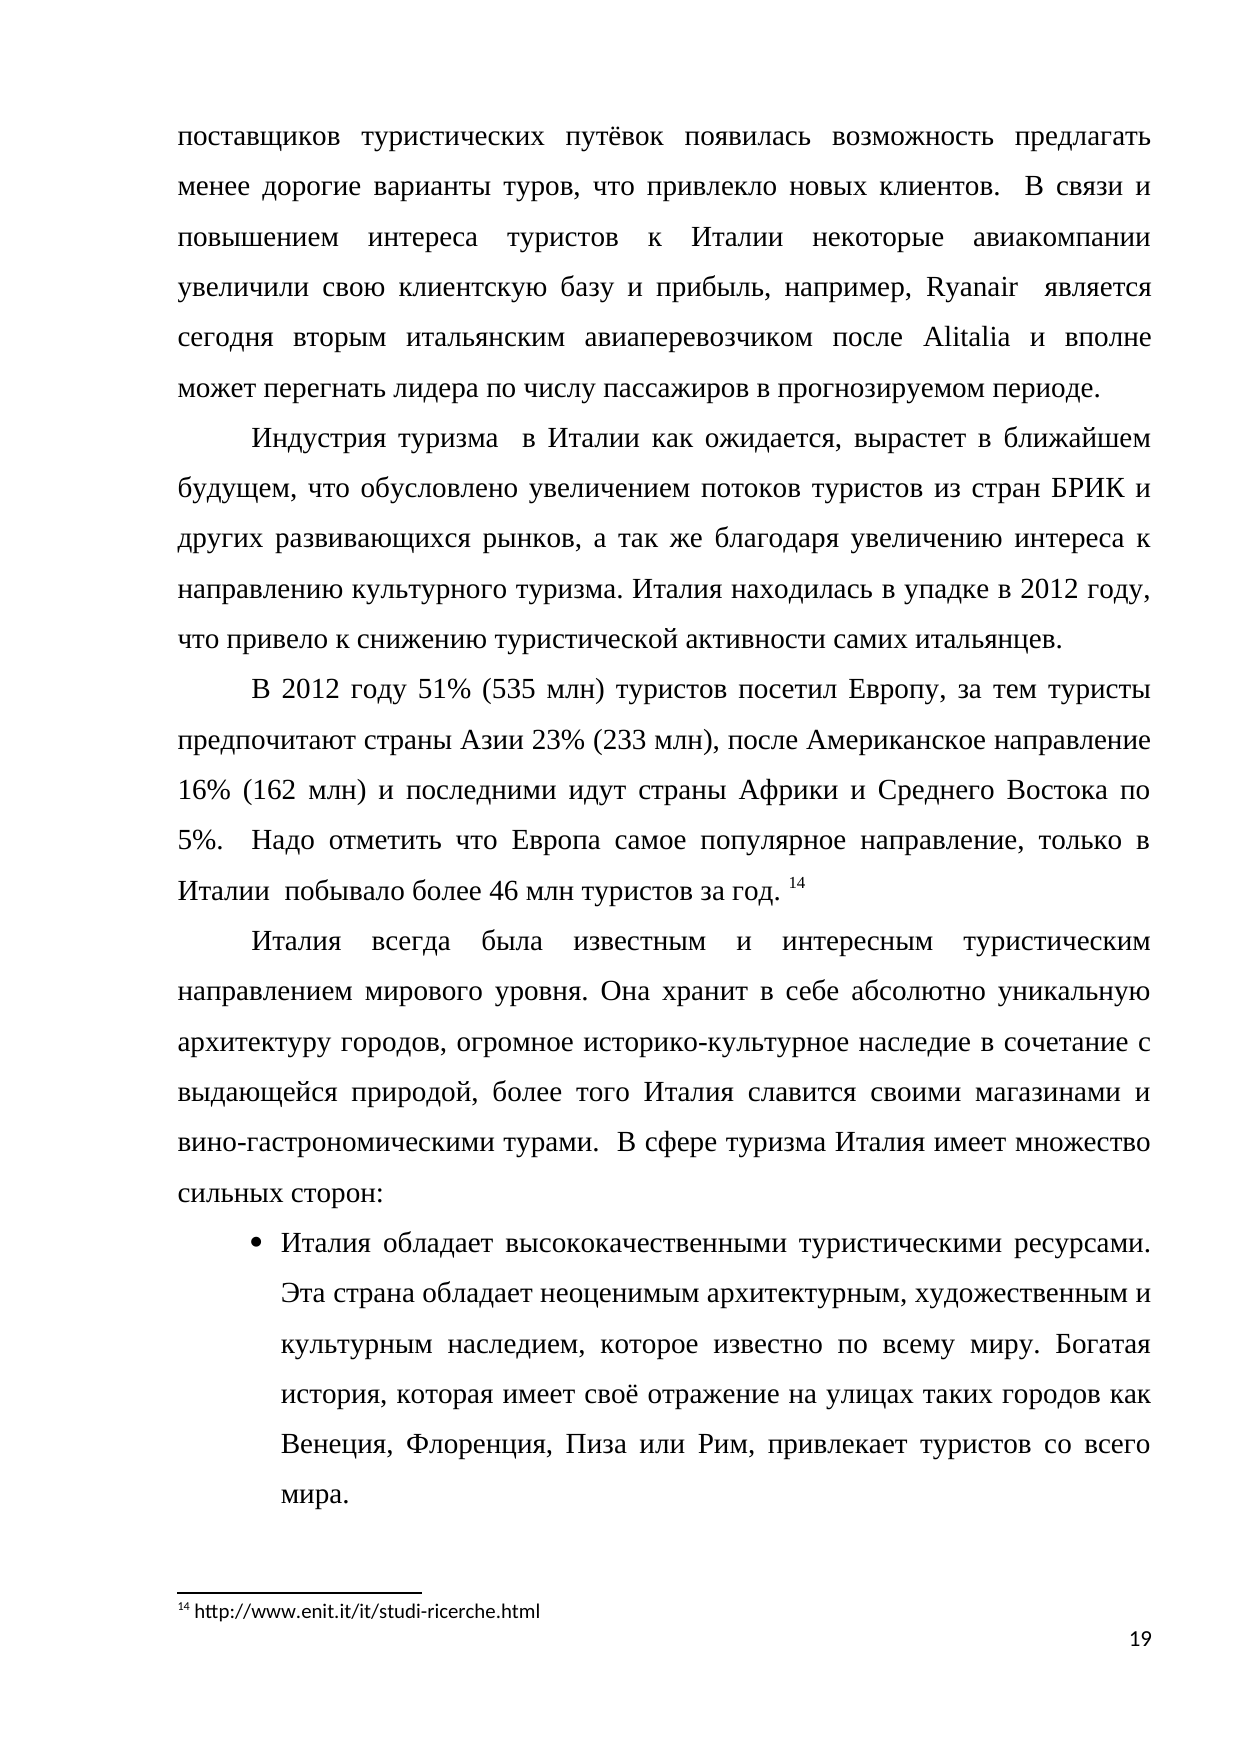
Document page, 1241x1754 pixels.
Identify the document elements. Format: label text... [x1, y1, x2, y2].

text Италия всегда была известным и интересным туристическим направлением мирового уровня. Она хранит в себе абсолютно уникальную архитектуру городов, огромное историко-культурное наследие в сочетание с выдающейся природой, более того Италия славится своими магазинами и вино-гастрономическими турами. В сфере туризма Италия имеет множество сильных сторон: [177, 923, 1152, 1208]
list Италия обладает высококачественными туристическими ресурсами. Эта страна обладает неоценимым архитектурным, художественным и культурным наследием, которое известно по всему миру. Богатая история, которая имеет своё отражение на улицах таких городов как Венеция, Флоренция, Пиза или Рим, привлекает туристов со всего мира. [251, 1225, 1152, 1510]
text Индустрия туризма в Италии как ожидается, вырастет в ближайшем будущем, что обусловлено увеличением потоков туристов из стран БРИК и других развивающихся рынков, а так же благодаря увеличению интереса к направлению культурного туризма. Италия находилась в упадке в 2012 году, что привело к снижению туристической активности самих итальянцев. [177, 420, 1152, 655]
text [177, 118, 1152, 403]
text В 2012 году 51% (535 млн) туристов посетил Европу, за тем туристы предпочитают страны Азии 23% (233 млн), после Американское направление 16% (162 млн) и последними идут страны Африки и Среднего Востока по 5%. Надо отметить что Европа самое популярное направление, только в Италии побывало более 46 млн туристов за год. [177, 672, 1152, 906]
